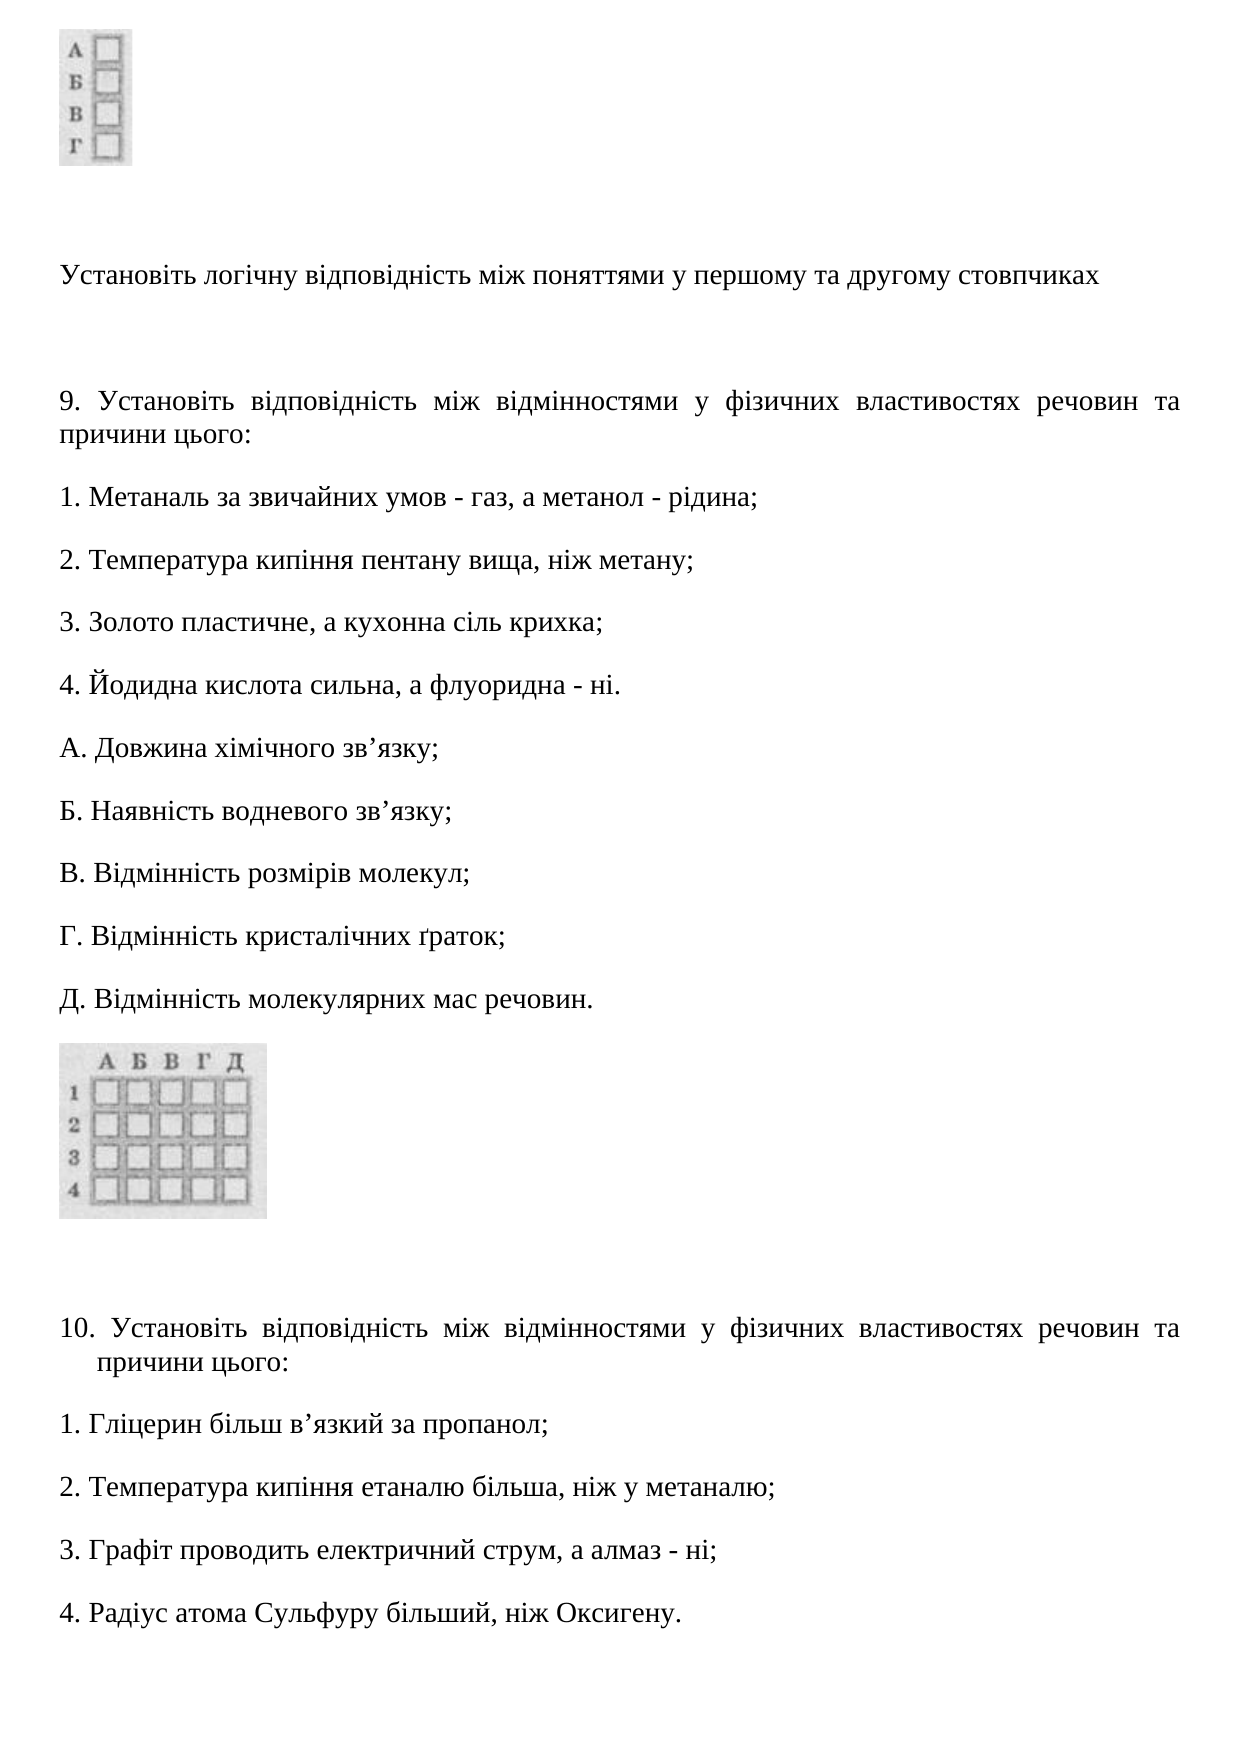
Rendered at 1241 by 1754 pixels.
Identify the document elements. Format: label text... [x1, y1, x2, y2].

text 9. Установіть відповідність між відмінностями у фізичних властивостях речовин та причини цього: [59, 383, 1181, 450]
text 10. Установіть відповідність між відмінностями у фізичних властивостях речовин та причини цього: [59, 1310, 1181, 1377]
text 3. Золото пластичне, а кухонна сіль крихка; [59, 604, 1181, 638]
text Г. Відмінність кристалічних ґраток; [59, 918, 1181, 952]
text 1. Гліцерин більш в’язкий за пропанол; [59, 1407, 1181, 1440]
text B. Відмінність розмірів молекул; [59, 855, 1181, 889]
picture [59, 29, 133, 166]
text 1. Метаналь за звичайних умов - газ, а метанол - рідина; [59, 479, 1181, 513]
text 2. Температура кипіння етаналю більша, ніж у метаналю; [59, 1469, 1181, 1503]
text Д. Відмінність молекулярних мас речовин. [59, 981, 1181, 1014]
text 4. Радіус атома Сульфуру більший, ніж Оксигену. [59, 1595, 1181, 1628]
text 4. Йодидна кислота сильна, а флуоридна - ні. [59, 667, 1181, 701]
picture [59, 1043, 267, 1219]
text A. Довжина хімічного зв’язку; [59, 730, 1181, 763]
text 2. Температура кипіння пентану вища, ніж метану; [59, 542, 1181, 575]
text Б. Наявність водневого зв’язку; [59, 793, 1181, 826]
text 3. Графіт проводить електричний струм, а алмаз - ні; [59, 1532, 1181, 1566]
text Установіть логічну відповідність між поняттями у першому та другому стовпчиках [59, 257, 1181, 291]
